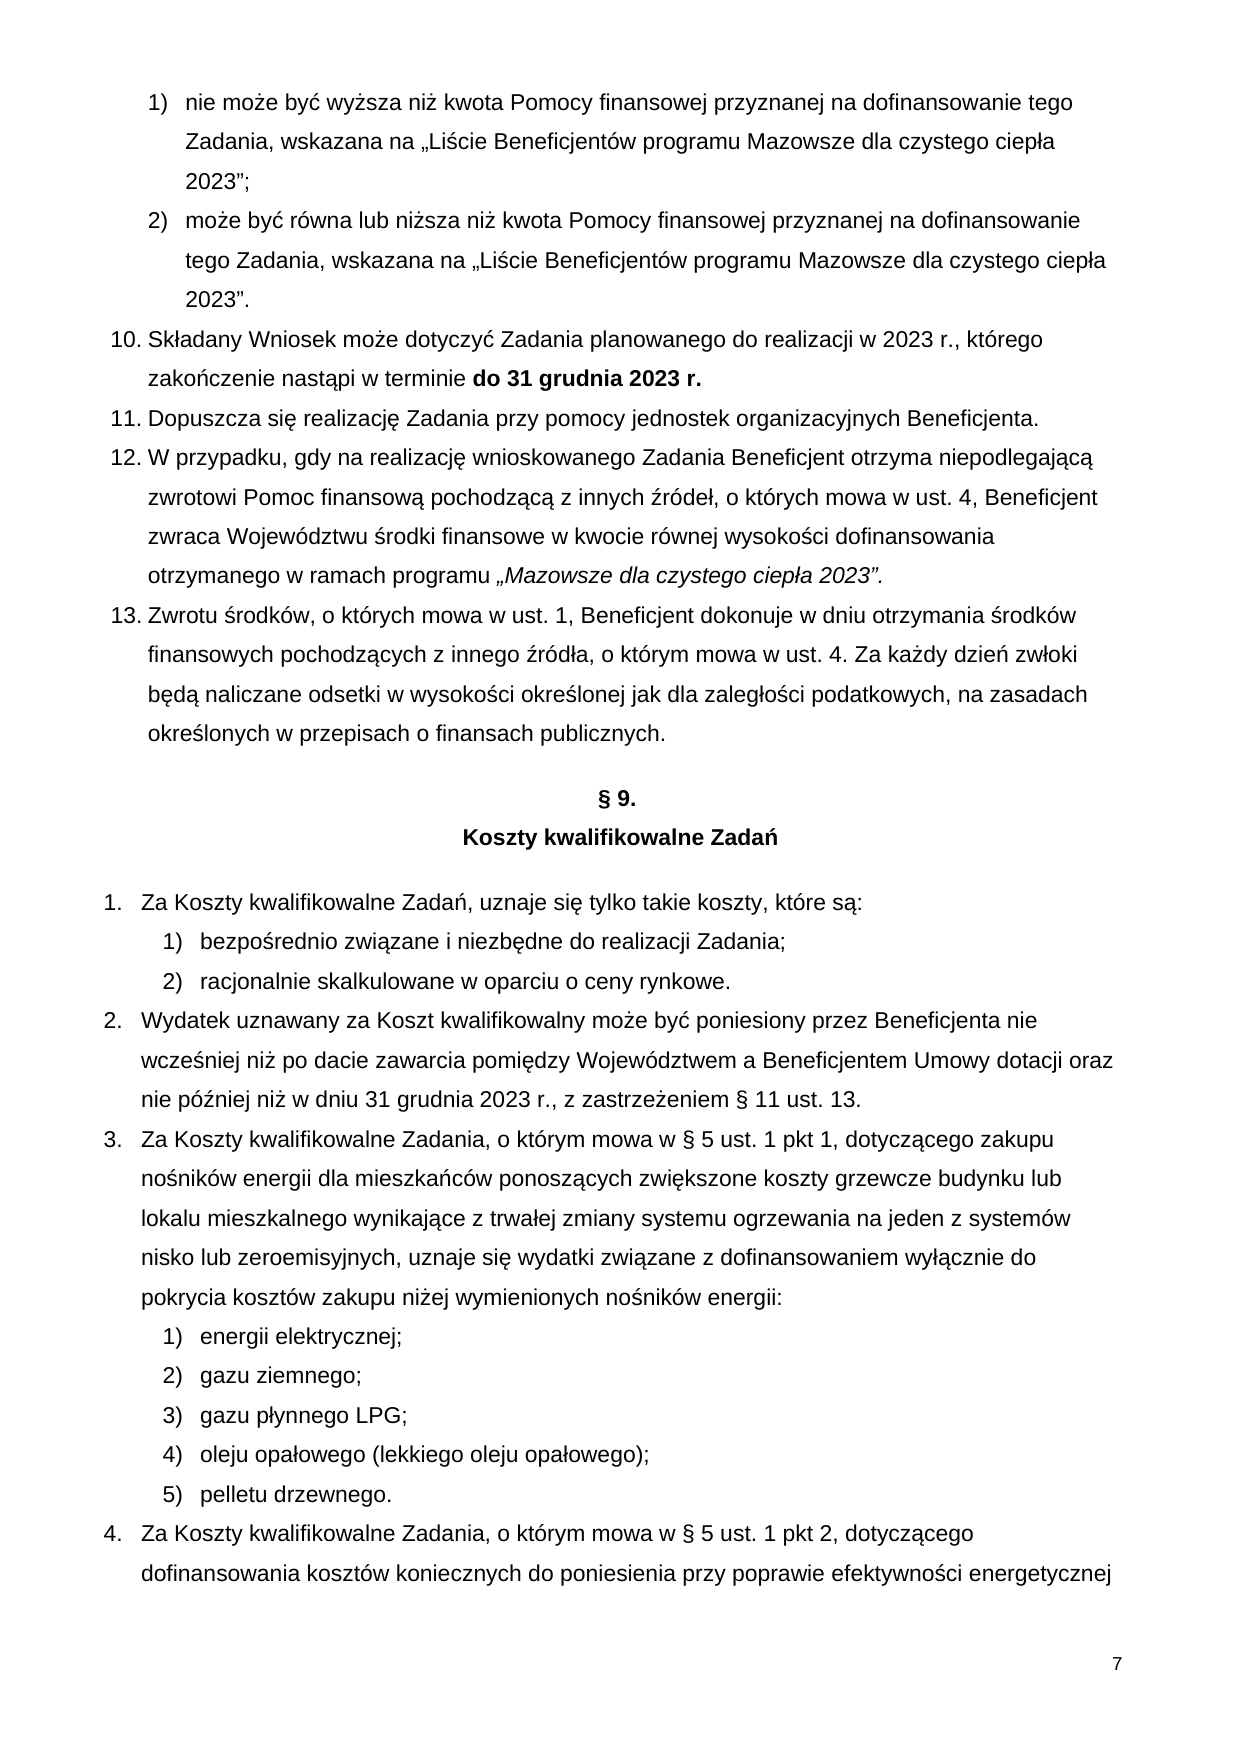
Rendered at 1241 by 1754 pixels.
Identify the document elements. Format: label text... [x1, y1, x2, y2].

list może być równa lub niższa niż kwota Pomocy finansowej przyznanej na dofinansowanie tego Zadania, wskazana na „Liście Beneficjentów programu Mazowsze dla czystego ciepła 2023”. [148, 207, 1122, 312]
list Składany Wniosek może dotyczyć Zadania planowanego do realizacji w 2023 r., którego zakończenie nastąpi w terminie do 31 grudnia 2023 r. [110, 326, 1122, 391]
list W przypadku, gdy na realizację wnioskowanego Zadania Beneficjent otrzyma niepodlegającą zwrotowi Pomoc finansową pochodzącą z innych źródeł, o których mowa w ust. 4, Beneficjent zwraca Województwu środki finansowe w kwocie równej wysokości dofinansowania otrzymanego w ramach programu „Mazowsze dla czystego ciepła 2023”. [110, 444, 1122, 589]
list racjonalnie skalkulowane w oparciu o ceny rynkowe. [162, 968, 1122, 994]
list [103, 1520, 1122, 1586]
list Zwrotu środków, o których mowa w ust. 1, Beneficjent dokonuje w dniu otrzymania środków finansowych pochodzących z innego źródła, o którym mowa w ust. 4. Za każdy dzień zwłoki będą naliczane odsetki w wysokości określonej jak dla zaległości podatkowych, na zasadach określonych w przepisach o finansach publicznych. [110, 602, 1122, 747]
list bezpośrednio związane i niezbędne do realizacji Zadania; [162, 928, 1122, 954]
list nie może być wyższa niż kwota Pomocy finansowej przyznanej na dofinansowanie tego Zadania, wskazana na „Liście Beneficjentów programu Mazowsze dla czystego ciepła 2023”; [148, 89, 1122, 194]
list energii elektrycznej; [162, 1323, 1122, 1349]
list Za Koszty kwalifikowalne Zadań, uznaje się tylko takie koszty, które są: [103, 889, 1122, 915]
list gazu ziemnego; [162, 1362, 1122, 1389]
list Wydatek uznawany za Koszt kwalifikowalny może być poniesiony przez Beneficjenta nie wcześniej niż po dacie zawarcia pomiędzy Województwem a Beneficjentem Umowy dotacji oraz nie później niż w dniu 31 grudnia 2023 r., z zastrzeżeniem § 11 ust. 13. [103, 1007, 1122, 1112]
list Za Koszty kwalifikowalne Zadania, o którym mowa w § 5 ust. 1 pkt 1, dotyczącego zakupu nośników energii dla mieszkańców ponoszących zwiększone koszty grzewcze budynku lub lokalu mieszkalnego wynikające z trwałej zmiany systemu ogrzewania na jeden z systemów nisko lub zeroemisyjnych, uznaje się wydatki związane z dofinansowaniem wyłącznie do pokrycia kosztów zakupu niżej wymienionych nośników energii: [103, 1126, 1122, 1310]
list Dopuszcza się realizację Zadania przy pomocy jednostek organizacyjnych Beneficjenta. [110, 404, 1122, 431]
subtitle § 9. Koszty kwalifikowalne Zadań [118, 785, 1122, 851]
list pelletu drzewnego. [162, 1481, 1122, 1507]
list gazu płynnego LPG; [162, 1402, 1122, 1428]
list oleju opałowego (lekkiego oleju opałowego); [162, 1441, 1122, 1468]
